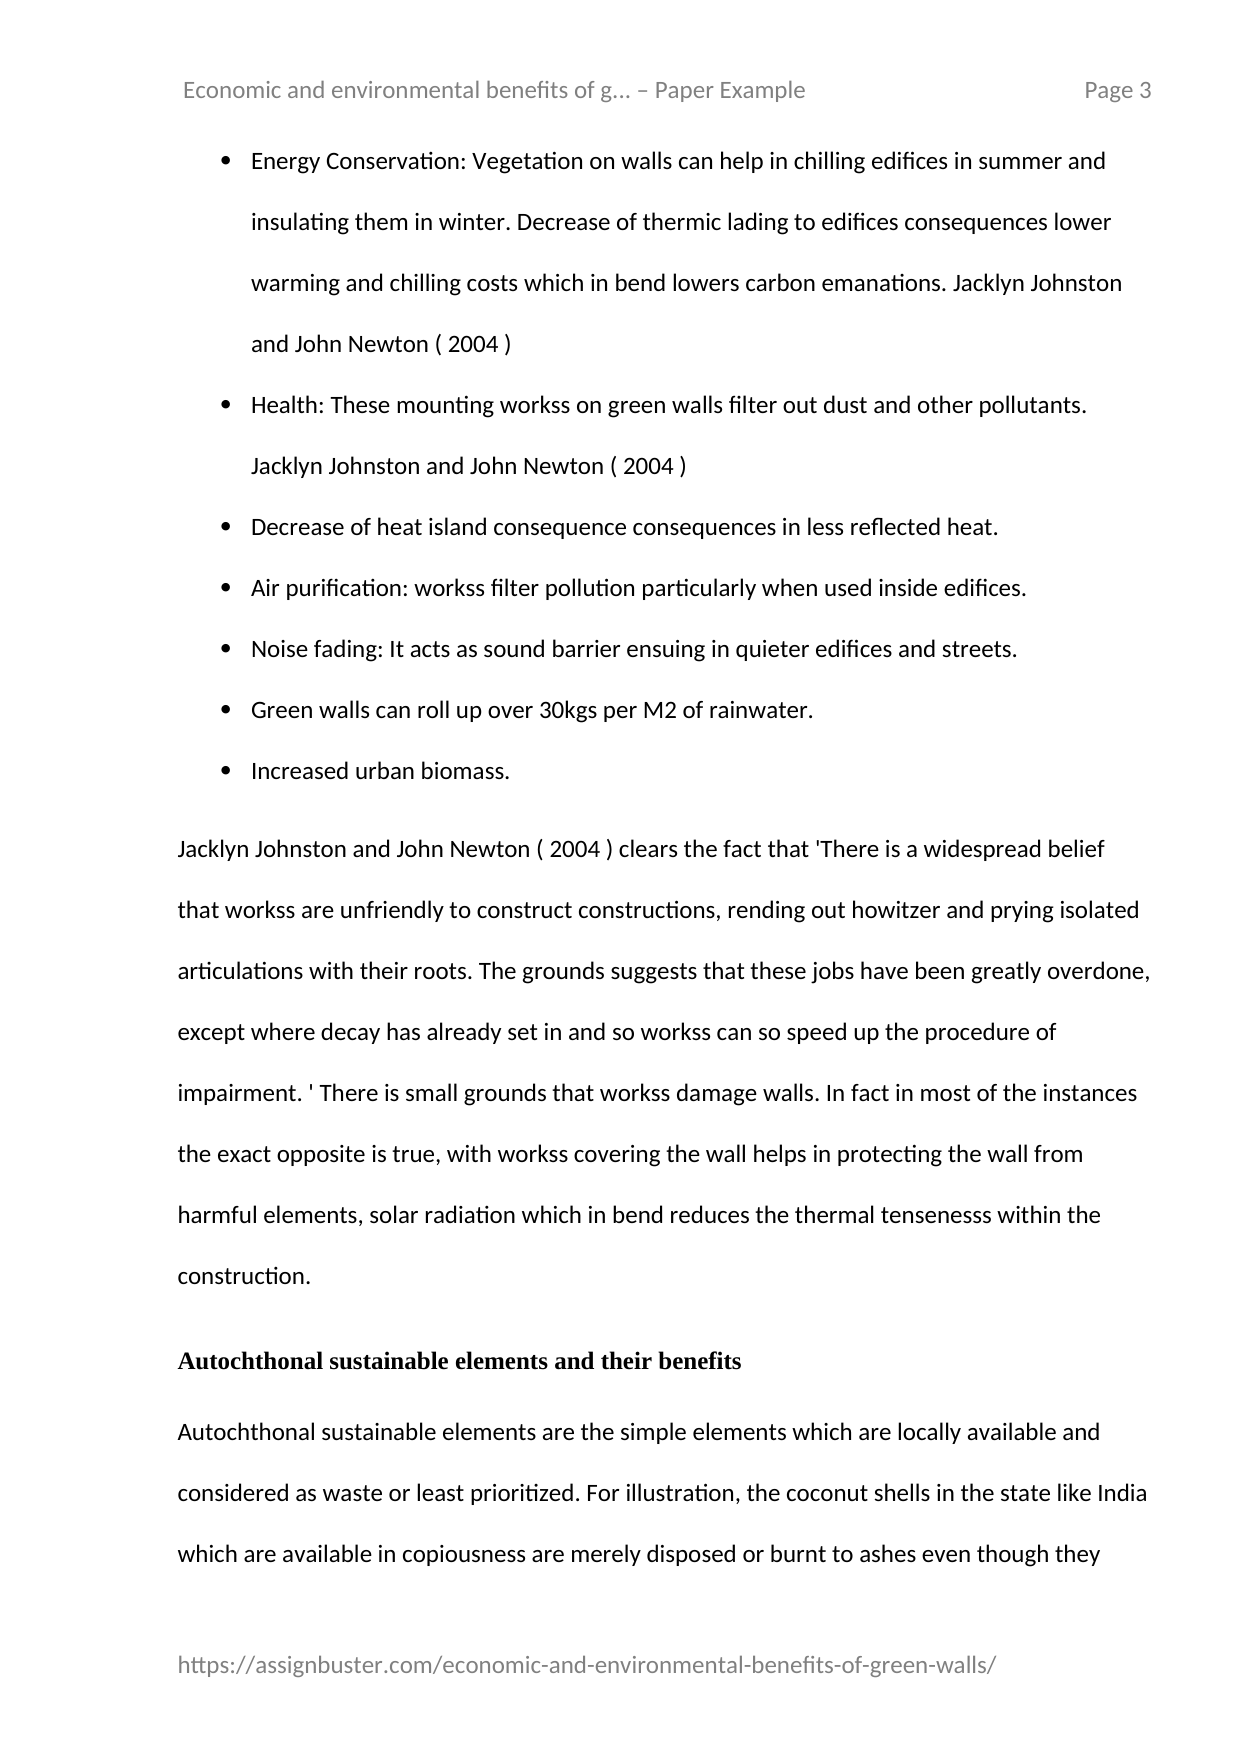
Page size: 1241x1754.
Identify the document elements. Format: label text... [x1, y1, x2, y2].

list Green walls can roll up over 30kgs per M2 of rainwater. [221, 694, 1152, 725]
subtitle Autochthonal sustainable elements and their benefits [177, 1346, 1152, 1375]
list Decrease of heat island consequence consequences in less reflected heat. [221, 511, 1152, 542]
list Air purification: workss filter pollution particularly when used inside edifices. [221, 572, 1152, 603]
list Noise fading: It acts as sound barrier ensuing in quieter edifices and streets. [221, 633, 1152, 664]
list Increased urban biomass. [221, 755, 1152, 786]
list Health: These mounting workss on green walls filter out dust and other pollutants. Jacklyn Johnston and John Newton ( 2004 ) [221, 389, 1152, 481]
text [177, 1416, 1152, 1569]
list Energy Conservation: Vegetation on walls can help in chilling edifices in summer and insulating them in winter. Decrease of thermic lading to edifices consequences lower warming and chilling costs which in bend lowers carbon emanations. Jacklyn Johnston and John Newton ( 2004 ) [221, 145, 1152, 359]
text Jacklyn Johnston and John Newton ( 2004 ) clears the fact that 'There is a widespread belief that workss are unfriendly to construct constructions, rending out howitzer and prying isolated articulations with their roots. The grounds suggests that these jobs have been greatly overdone, except where decay has already set in and so workss can so speed up the procedure of impairment. ' There is small grounds that workss damage walls. In fact in most of the instances the exact opposite is true, with workss covering the wall helps in protecting the wall from harmful elements, solar radiation which in bend reduces the thermal tensenesss within the construction. [177, 833, 1152, 1291]
